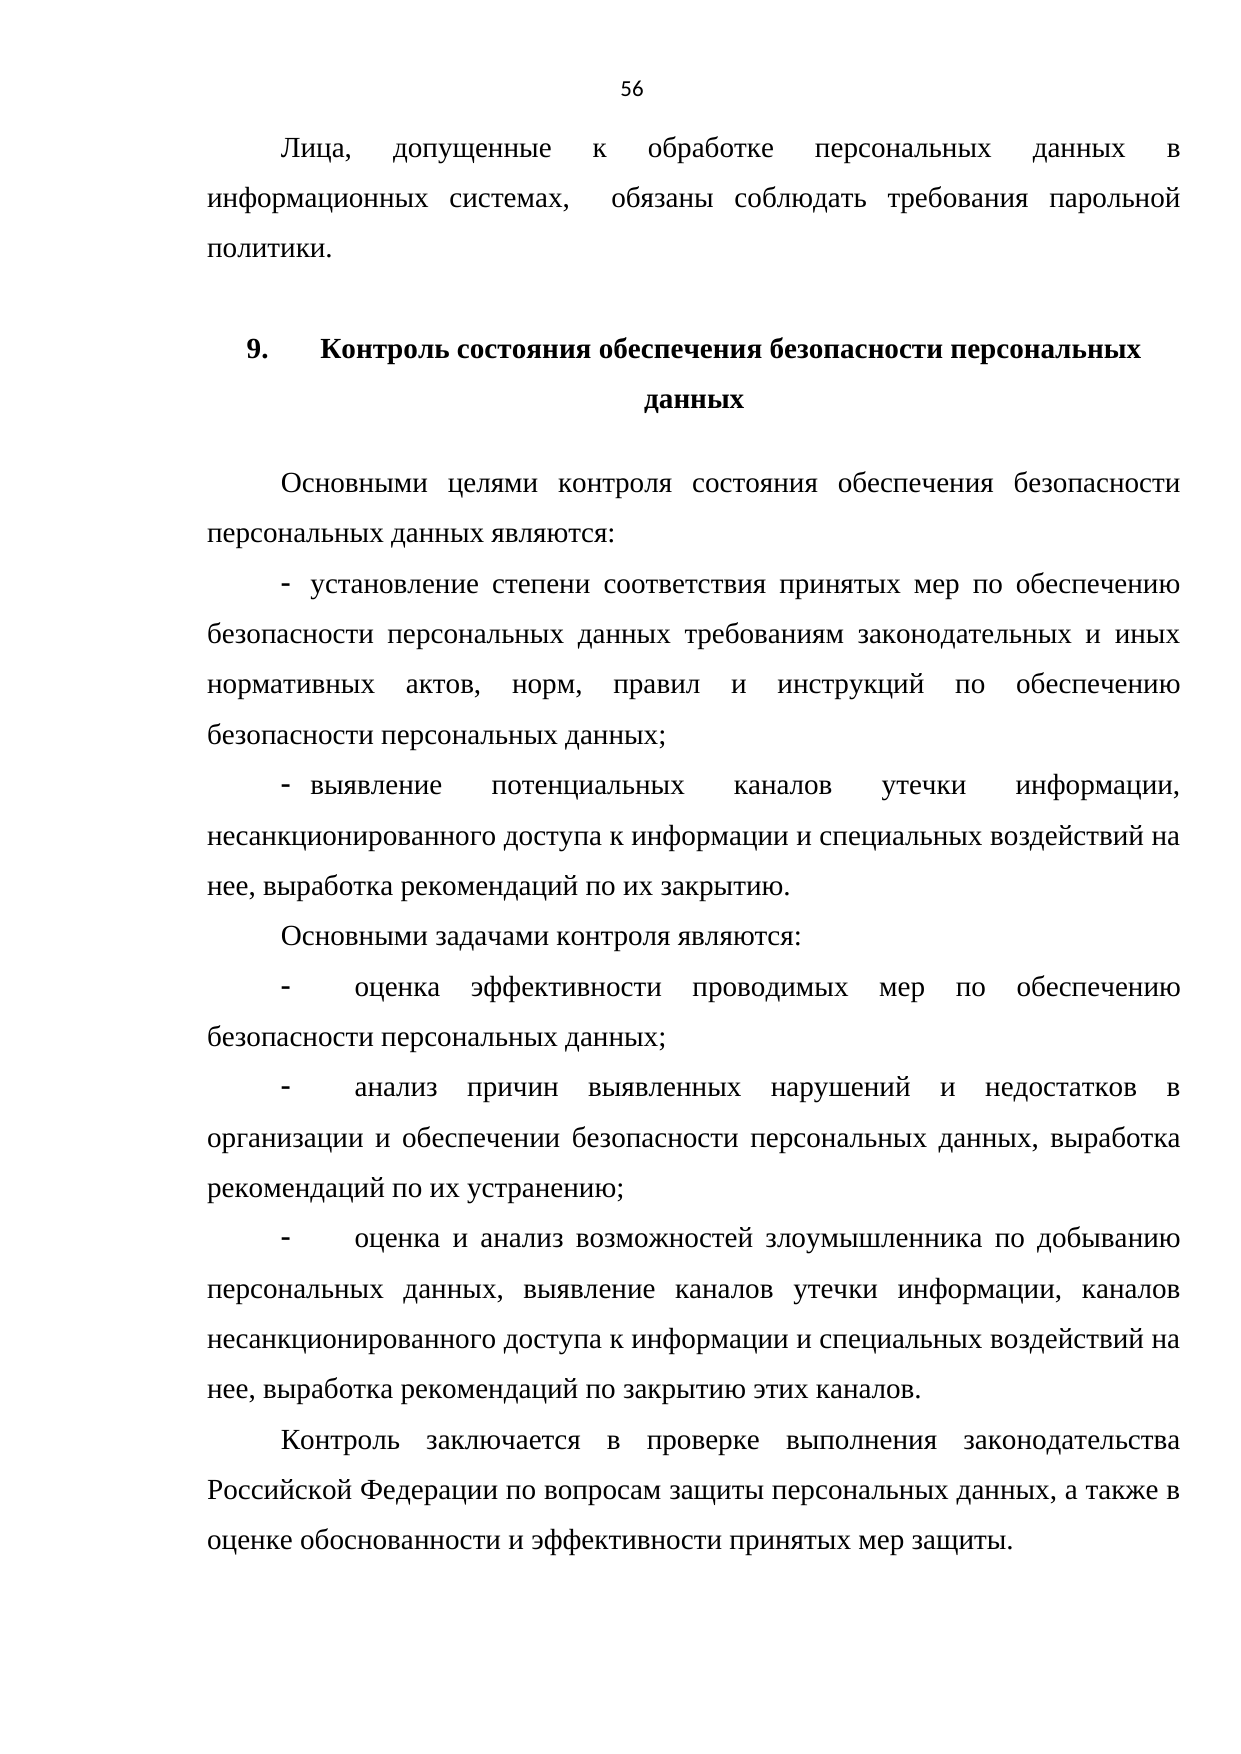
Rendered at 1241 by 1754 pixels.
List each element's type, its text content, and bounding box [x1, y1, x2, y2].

list выявление потенциальных каналов утечки информации, несанкционированного доступа к информации и специальных воздействий на нее, выработка рекомендаций по их закрытию. [207, 767, 1181, 902]
list оценка эффективности проводимых мер по обеспечению безопасности персональных данных; [207, 969, 1181, 1053]
list установление степени соответствия принятых мер по обеспечению безопасности персональных данных требованиям законодательных и иных нормативных актов, норм, правил и инструкций по обеспечению безопасности персональных данных; [207, 566, 1181, 751]
text Основными задачами контроля являются: [207, 918, 1181, 952]
list анализ причин выявленных нарушений и недостатков в организации и обеспечении безопасности персональных данных, выработка рекомендаций по их устранению; [207, 1069, 1181, 1204]
text Лица, допущенные к обработке персональных данных в информационных системах, обязаны соблюдать требования парольной политики. [207, 130, 1181, 264]
text Основными целями контроля состояния обеспечения безопасности персональных данных являются: [207, 465, 1181, 549]
list оценка и анализ возможностей злоумышленника по добыванию персональных данных, выявление каналов утечки информации, каналов несанкционированного доступа к информации и специальных воздействий на нее, выработка рекомендаций по закрытию этих каналов. [207, 1220, 1181, 1405]
subtitle Контроль состояния обеспечения безопасности персональных данных [207, 331, 1181, 415]
text Контроль заключается в проверке выполнения законодательства Российской Федерации по вопросам защиты персональных данных, а также в оценке обоснованности и эффективности принятых мер защиты. [207, 1422, 1181, 1556]
